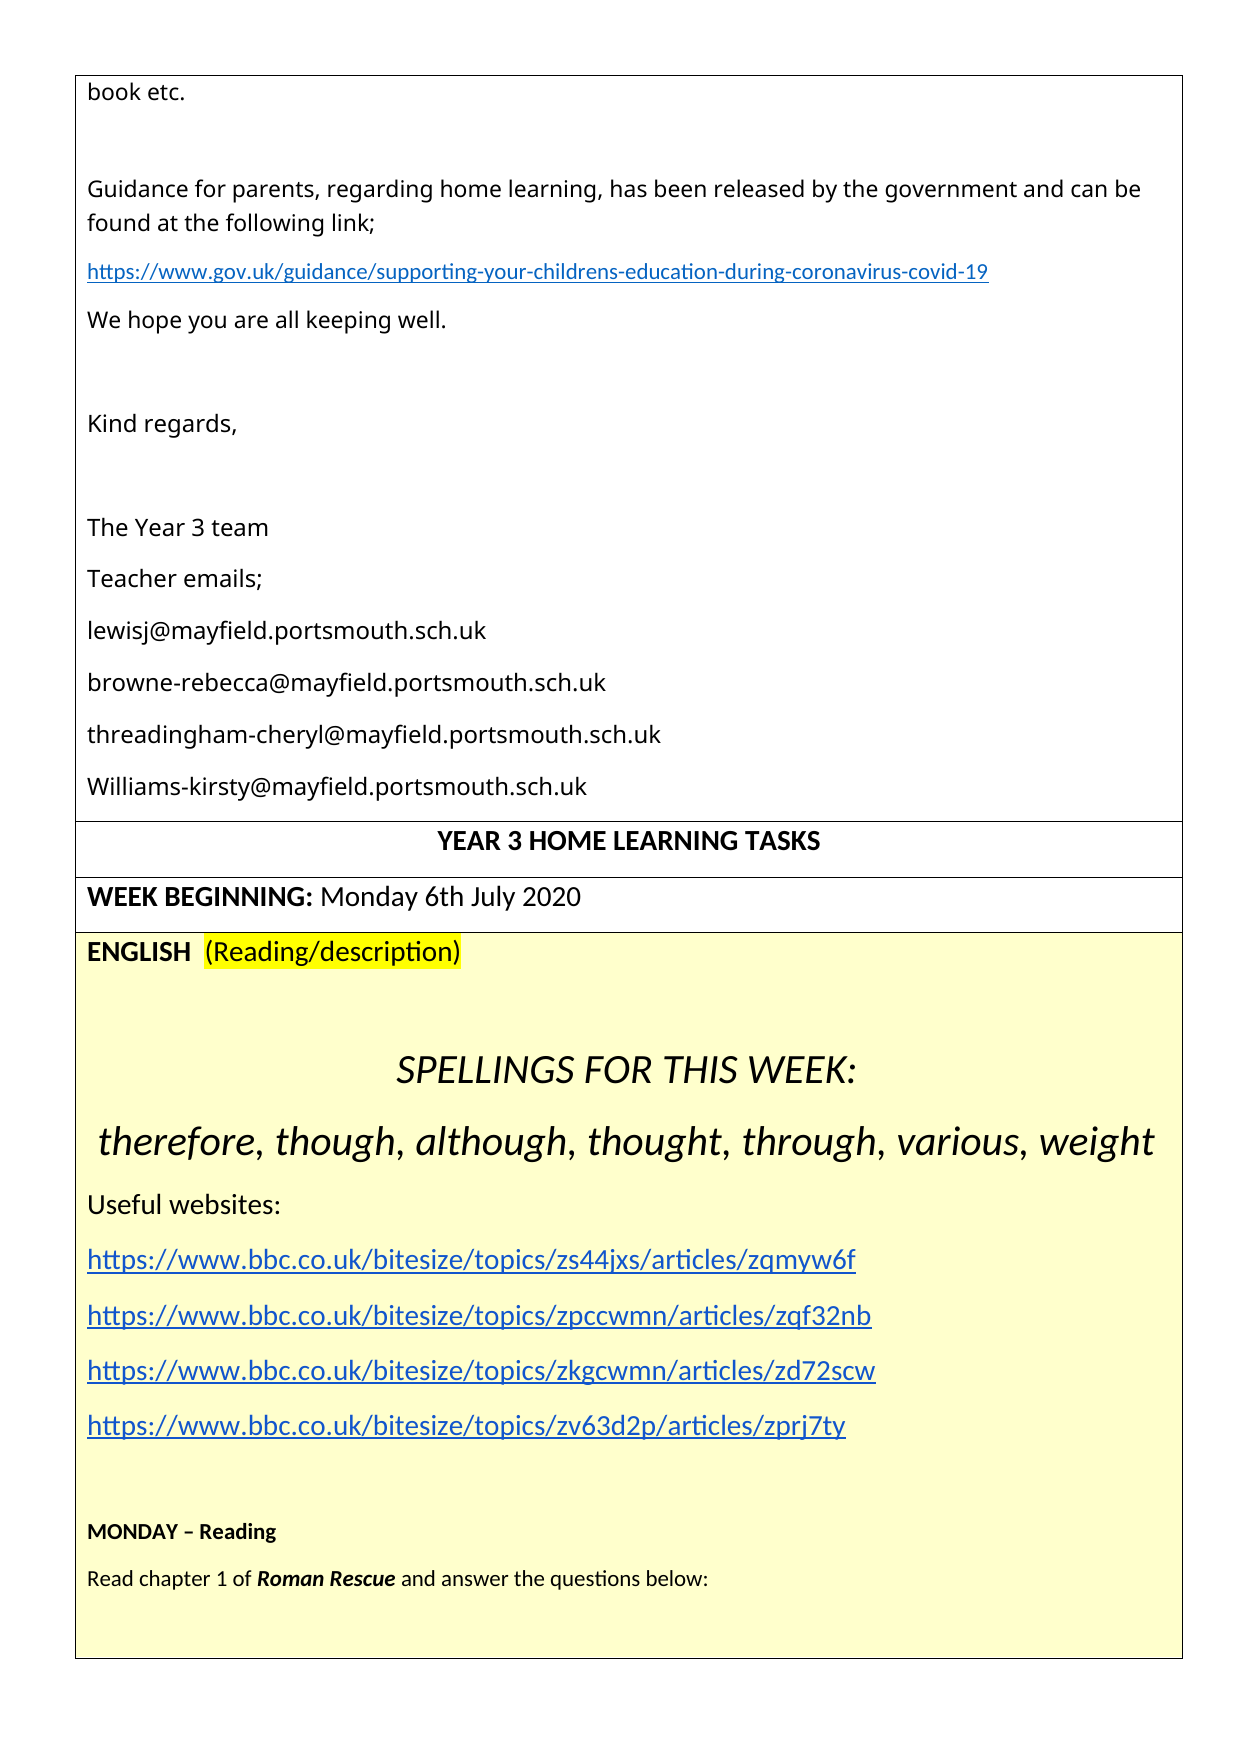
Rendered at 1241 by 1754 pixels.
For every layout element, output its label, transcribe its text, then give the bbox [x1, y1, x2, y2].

table_cell YEAR 3 HOME LEARNING TASKS [76, 822, 1182, 877]
table_cell WEEK BEGINNING: Monday 6th July 2020 [76, 878, 1182, 932]
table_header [76, 76, 1182, 821]
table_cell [76, 933, 1182, 1657]
